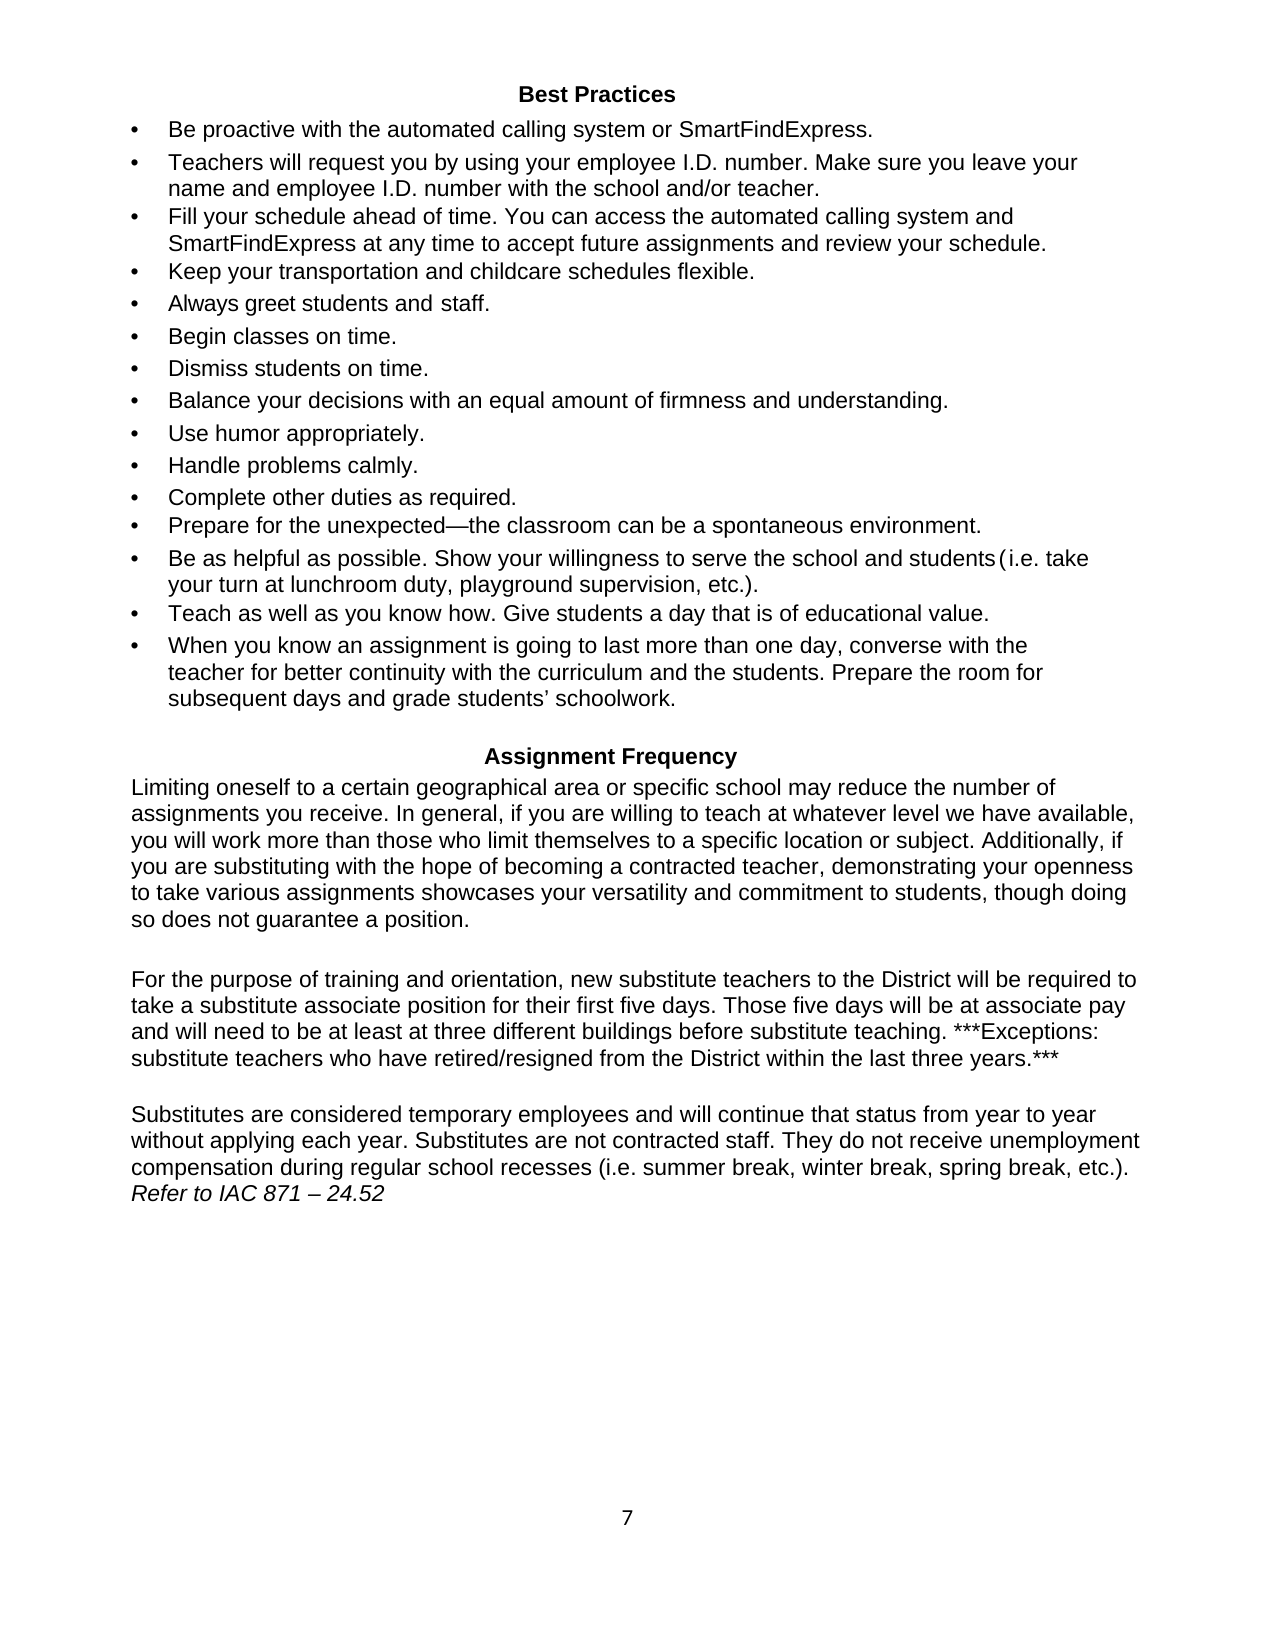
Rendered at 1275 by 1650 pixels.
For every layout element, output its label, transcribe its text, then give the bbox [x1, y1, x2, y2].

list Teach as well as you know how. Give students a day that is of educational value. [130, 599, 1155, 626]
list Handle problems calmly. [130, 452, 1155, 478]
list Use humor appropriately. [130, 419, 1155, 446]
list Teachers will request you by using your employee I.D. number. Make sure you leave your name and employee I.D. number with the school and/or teacher. [130, 148, 1090, 201]
list Fill your schedule ahead of time. You can access the automated calling system and SmartFindExpress at any time to accept future assignments and review your schedule. [130, 203, 1109, 256]
list Dismiss students on time. [130, 355, 1155, 381]
list Be as helpful as possible. Show your willingness to serve the school and students ( i.e. take your turn at lunchroom duty, playground supervision, etc.). [130, 544, 1105, 597]
list Be proactive with the automated calling system or SmartFindExpress. [130, 116, 1155, 142]
list Complete other duties as required. [130, 484, 1155, 511]
list Balance your decisions with an equal amount of firmness and understanding. [130, 387, 1155, 414]
list Begin classes on time. [130, 323, 1155, 349]
subtitle Assignment Frequency [480, 743, 741, 769]
list Keep your transportation and childcare schedules flexible. [130, 258, 1155, 284]
subtitle Best Practices [453, 81, 741, 107]
text For the purpose of training and orientation, new substitute teachers to the District will be required to take a substitute associate position for their first five days. Those five days will be at associate pay and will need to be at least at three different buildings before substitute teaching. ***Exceptions: substitute teachers who have retired/resigned from the District within the last three years.*** [131, 966, 1143, 1071]
list Prepare for the unexpected—the classroom can be a spontaneous environment. [130, 512, 1155, 538]
list Always greet students and staff. [130, 290, 1155, 317]
text Limiting oneself to a certain geographical area or specific school may reduce the number of assignments you receive. In general, if you are willing to teach at whatever level we have available, you will work more than those who limit themselves to a specific location or subject. Additionally, if you are substituting with the hope of becoming a contracted teacher, demonstrating your openness to take various assignments showcases your versatility and commitment to students, though doing so does not guarantee a position. [131, 774, 1136, 932]
text Substitutes are considered temporary employees and will continue that status from year to year without applying each year. Substitutes are not contracted staff. They do not receive unemployment compensation during regular school recesses (i.e. summer break, winter break, spring break, etc.). Refer to IAC 871 – 24.52 [131, 1101, 1143, 1206]
list When you know an assignment is going to last more than one day, converse with the teacher for better continuity with the curriculum and the students. Prepare the room for subsequent days and grade students’ schoolwork. [130, 632, 1107, 711]
